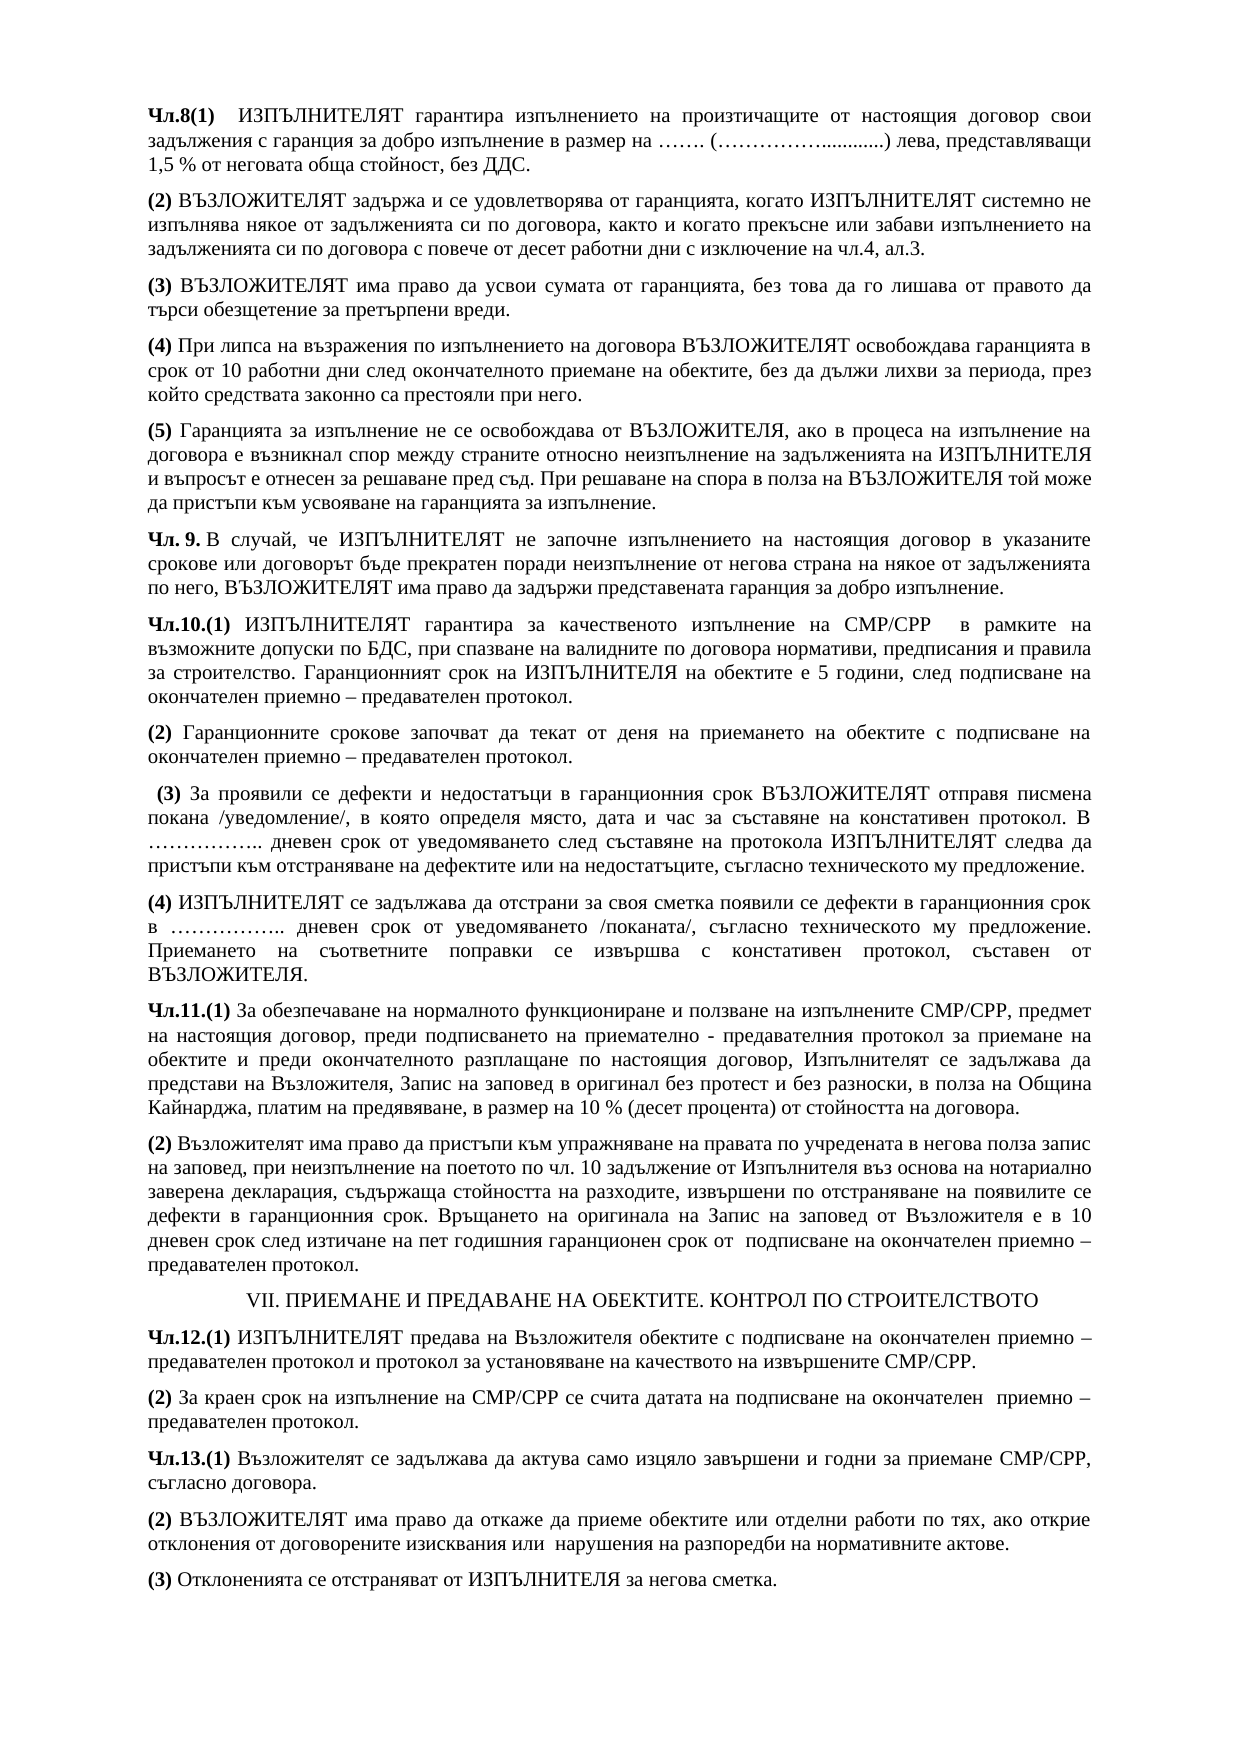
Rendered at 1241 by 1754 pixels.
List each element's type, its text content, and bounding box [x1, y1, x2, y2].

text (3) За проявили се дефекти и недостатъци в гаранционния срок ВЪЗЛОЖИТЕЛЯТ отправя писмена покана /уведомление/, в която определя място, дата и час за съставяне на констативен протокол. В …………….. дневен срок от уведомяването след съставяне на протокола ИЗПЪЛНИТЕЛЯТ следва да пристъпи към отстраняване на дефектите или на недостатъците, съгласно техническото му предложение. [148, 781, 1093, 877]
text (2) За краен срок на изпълнение на СМР/СРР се счита датата на подписване на окончателен приемно – предавателен протокол. [148, 1385, 1093, 1433]
text (4) При липса на възражения по изпълнението на договора ВЪЗЛОЖИТЕЛЯТ освобождава гаранцията в срок от 10 работни дни след окончателното приемане на обектите, без да дължи лихви за периода, през който средствата законно са престояли при него. [148, 333, 1093, 406]
text (5) Гаранцията за изпълнение не се освобождава от ВЪЗЛОЖИТЕЛЯ, ако в процеса на изпълнение на договора е възникнал спор между страните относно неизпълнение на задълженията на ИЗПЪЛНИТЕЛЯ и въпросът е отнесен за решаване пред съд. При решаване на спора в полза на ВЪЗЛОЖИТЕЛЯ той може да пристъпи към усвояване на гаранцията за изпълнение. [148, 418, 1093, 514]
text (3) ВЪЗЛОЖИТЕЛЯТ има право да усвои сумата от гаранцията, без това да го лишава от правото да търси обезщетение за претърпени вреди. [148, 273, 1093, 321]
text (2) Възложителят има право да пристъпи към упражняване на правата по учредената в негова полза запис на заповед, при неизпълнение на поетото по чл. 10 задължение от Изпълнителя въз основа на нотариално заверена декларация, съдържаща стойността на разходите, извършени по отстраняване на появилите се дефекти в гаранционния срок. Връщането на оригинала на Запис на заповед от Възложителя е в 10 дневен срок след изтичане на пет годишния гаранционен срок от подписване на окончателен приемно – предавателен протокол. [148, 1131, 1093, 1276]
text VІI. ПРИЕМАНЕ И ПРЕДАВАНЕ НА ОБЕКТИТЕ. КОНТРОЛ ПО СТРОИТЕЛСТВОТО [148, 1288, 1093, 1312]
text Чл. 9. В случай, че ИЗПЪЛНИТЕЛЯТ не започне изпълнението на настоящия договор в указаните срокове или договорът бъде прекратен поради неизпълнение от негова страна на някое от задълженията по него, ВЪЗЛОЖИТЕЛЯТ има право да задържи представената гаранция за добро изпълнение. [148, 527, 1093, 599]
text Чл.13.(1) Възложителят се задължава да актува само изцяло завършени и годни за приемане СМР/СРР, съгласно договора. [148, 1446, 1093, 1494]
text Чл.11.(1) За обезпечаване на нормалното функциониране и ползване на изпълнените СМР/СРР, предмет на настоящия договор, преди подписването на приемателно - предавателния протокол за приемане на обектите и преди окончателното разплащане по настоящия договор, Изпълнителят се задължава да представи на Възложителя, Запис на заповед в оригинал без протест и без разноски, в полза на Община Кайнарджа, платим на предявяване, в размер на 10 % (десет процента) от стойността на договора. [148, 998, 1093, 1119]
text (3) Отклоненията се отстраняват от ИЗПЪЛНИТЕЛЯ за негова сметка. [148, 1567, 1093, 1591]
text (4) ИЗПЪЛНИТЕЛЯТ се задължава да отстрани за своя сметка появили се дефекти в гаранционния срок в …………….. дневен срок от уведомяването /поканата/, съгласно техническото му предложение. Приемането на съответните поправки се извършва с констативен протокол, съставен от ВЪЗЛОЖИТЕЛЯ. [148, 890, 1093, 986]
text (2) ВЪЗЛОЖИТЕЛЯТ задържа и се удовлетворява от гаранцията, когато ИЗПЪЛНИТЕЛЯТ системно не изпълнява някое от задълженията си по договора, както и когато прекъсне или забави изпълнението на задълженията си по договора с повече от десет работни дни с изключение на чл.4, ал.3. [148, 188, 1093, 260]
text Чл.10.(1) ИЗПЪЛНИТЕЛЯТ гарантира за качественото изпълнение на СМР/СРР в рамките на възможните допуски по БДС, при спазване на валидните по договора нормативи, предписания и правила за строителство. Гаранционният срок на ИЗПЪЛНИТЕЛЯ на обектите е 5 години, след подписване на окончателен приемно – предавателен протокол. [148, 612, 1093, 708]
text Чл.12.(1) ИЗПЪЛНИТЕЛЯТ предава на Възложителя обектите с подписване на окончателен приемно – предавателен протокол и протокол за установяване на качеството на извършените СМР/СРР. [148, 1325, 1093, 1373]
text Чл.8(1) ИЗПЪЛНИТЕЛЯТ гарантира изпълнението на произтичащите от настоящия договор свои задължения с гаранция за добро изпълнение в размер на ……. (……………............) лева, представляващи 1,5 % от неговата обща стойност, без ДДС. [148, 103, 1093, 176]
text (2) ВЪЗЛОЖИТЕЛЯТ има право да откаже да приеме обектите или отделни работи по тях, ако открие отклонения от договорените изисквания или нарушения на разпоредби на нормативните актове. [148, 1507, 1093, 1555]
text (2) Гаранционните срокове започват да текат от деня на приемането на обектите с подписване на окончателен приемно – предавателен протокол. [148, 720, 1093, 768]
